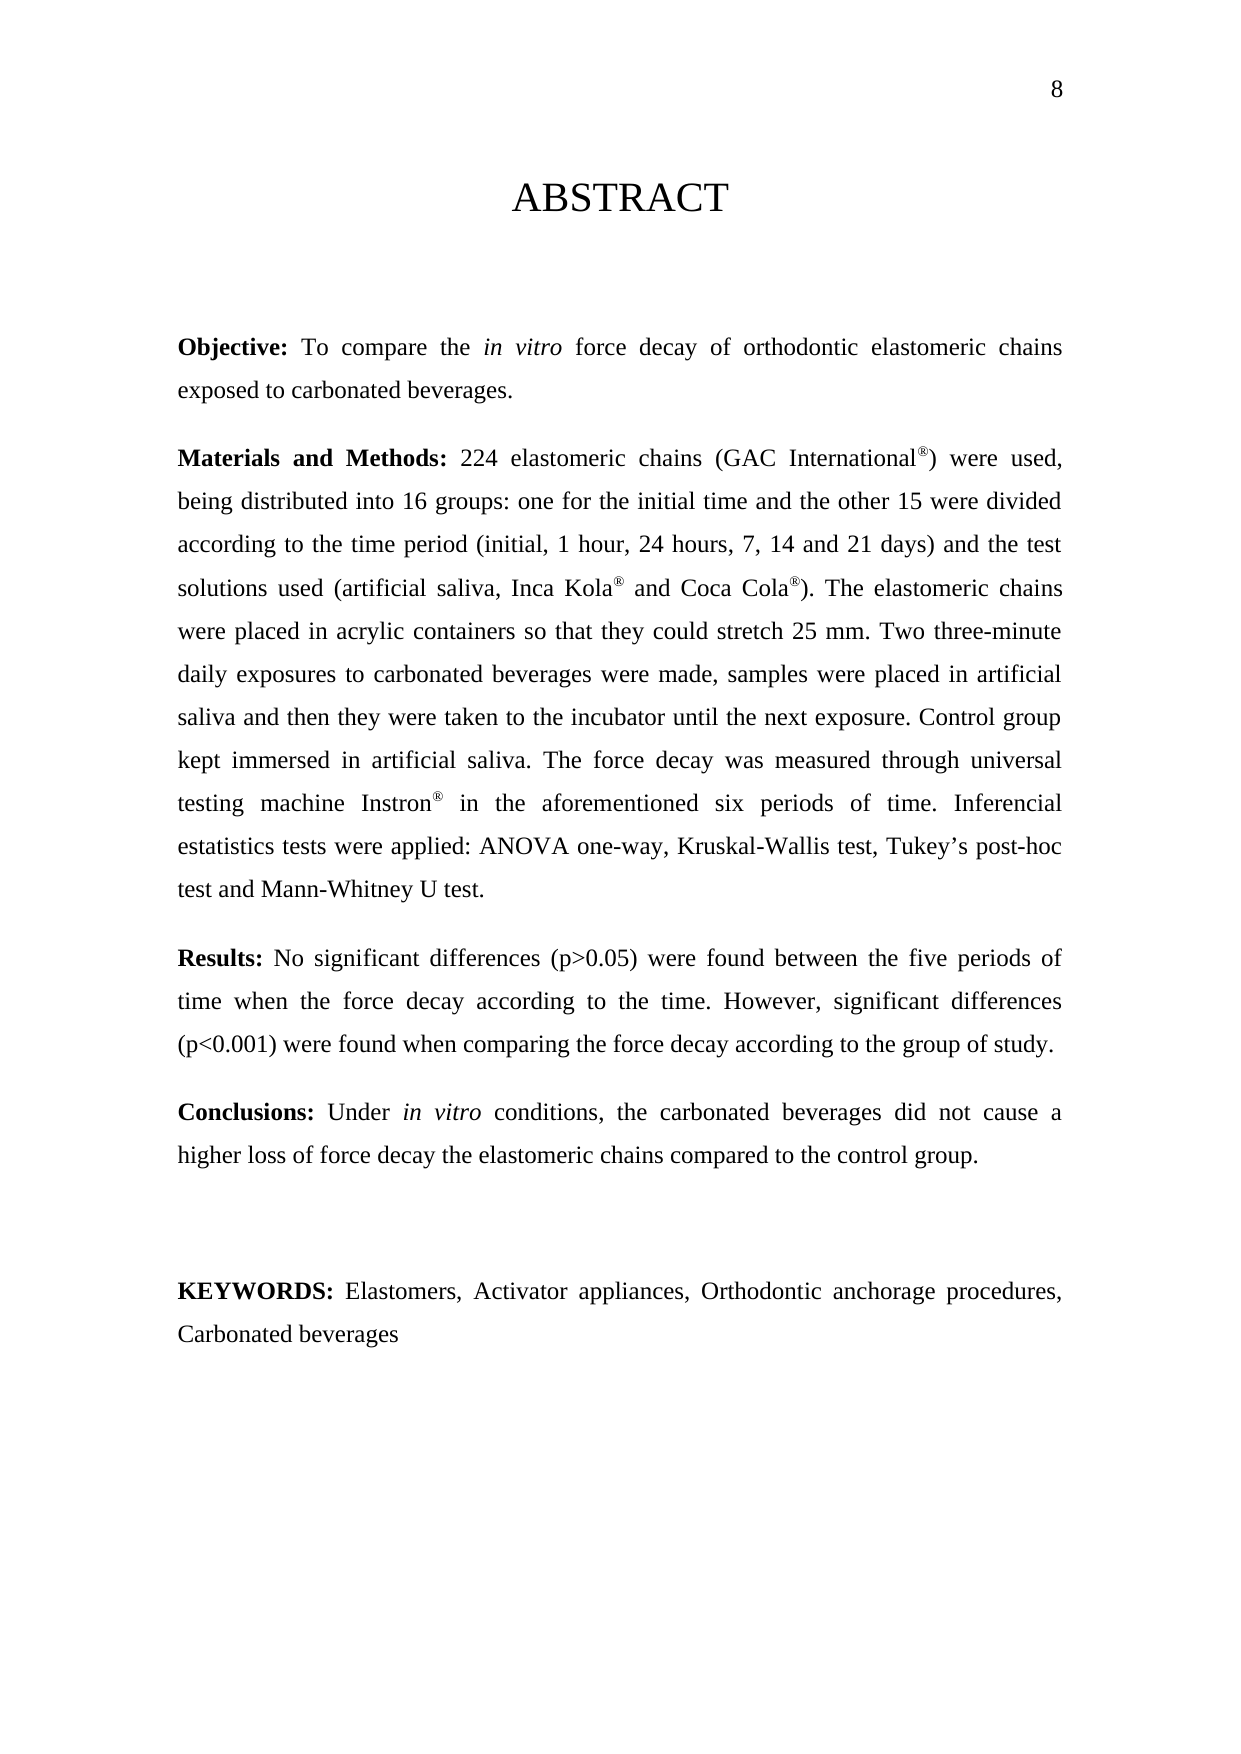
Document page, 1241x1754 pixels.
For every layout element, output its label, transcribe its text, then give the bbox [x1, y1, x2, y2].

text KEYWORDS: Elastomers, Activator appliances, Orthodontic anchorage procedures, Carbonated beverages [177, 1276, 1063, 1348]
text Results: No significant differences (p>0.05) were found between the five periods of time when the force decay according to the time. However, significant differences (p<0.001) were found when comparing the force decay according to the group of study. [177, 943, 1063, 1058]
subtitle ABSTRACT [177, 173, 1063, 221]
text Conclusions: Under in vitro conditions, the carbonated beverages did not cause a higher loss of force decay the elastomeric chains compared to the control group. [177, 1097, 1063, 1169]
text Materials and Methods: 224 elastomeric chains (GAC International®) were used, being distributed into 16 groups: one for the initial time and the other 15 were divided according to the time period (initial, 1 hour, 24 hours, 7, 14 and 21 days) and the test solutions used (artificial saliva, Inca Kola® and Coca Cola®). The elastomeric chains were placed in acrylic containers so that they could stretch 25 mm. Two three-minute daily exposures to carbonated beverages were made, samples were placed in artificial saliva and then they were taken to the incubator until the next exposure. Control group kept immersed in artificial saliva. The force decay was measured through universal testing machine Instron® in the aforementioned six periods of time. Inferencial estatistics tests were applied: ANOVA one-way, Kruskal-Wallis test, Tukey’s post-hoc test and Mann-Whitney U test. [177, 443, 1063, 903]
text Objective: To compare the in vitro force decay of orthodontic elastomeric chains exposed to carbonated beverages. [177, 332, 1063, 404]
